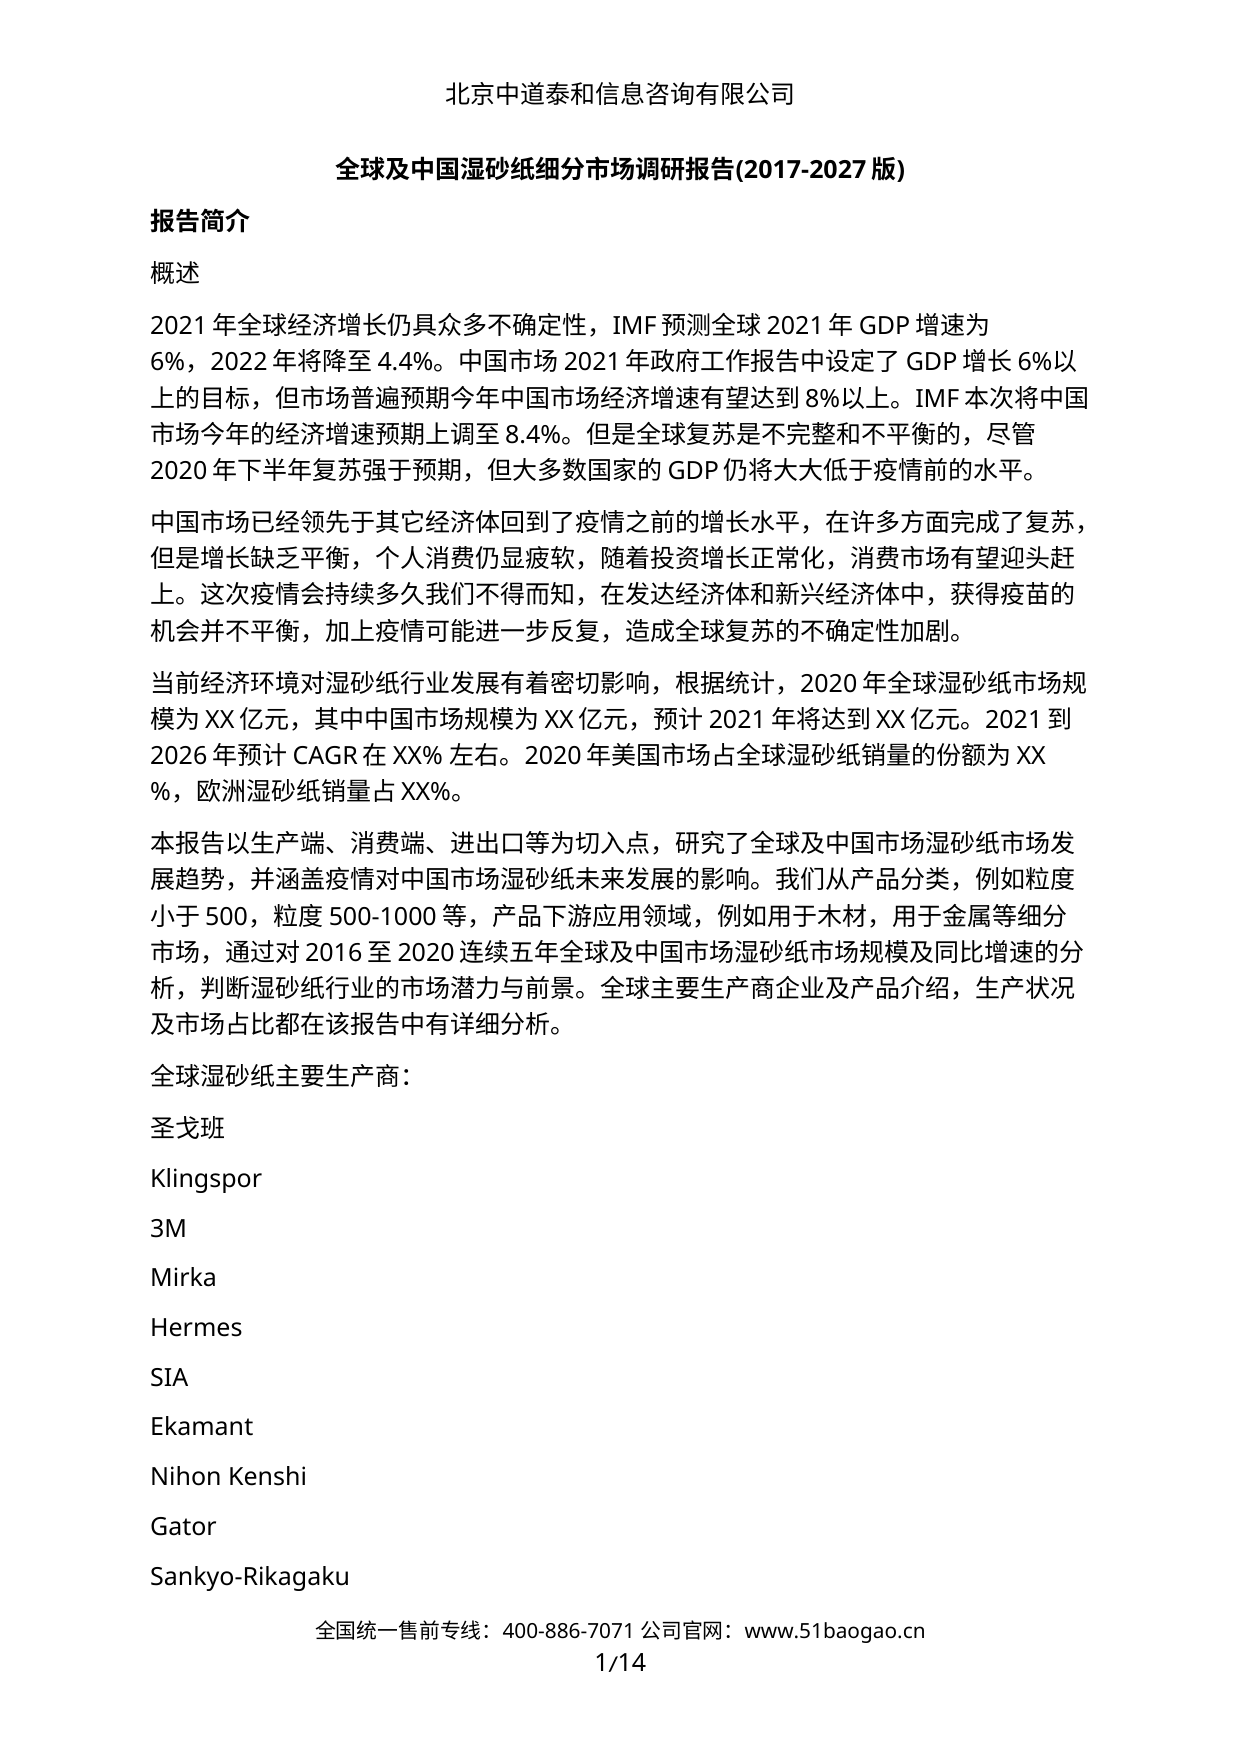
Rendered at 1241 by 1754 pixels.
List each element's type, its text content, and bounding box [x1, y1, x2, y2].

text Sankyo-Rikagaku [150, 1558, 1090, 1592]
text 报告简介 [150, 202, 1090, 238]
text Hermes [150, 1310, 1090, 1344]
text Nihon Kenshi [150, 1459, 1090, 1493]
text 概述 [150, 254, 1090, 290]
text Gator [150, 1508, 1090, 1542]
text 本报告以生产端、消费端、进出口等为切入点，研究了全球及中国市场湿砂纸市场发展趋势，并涵盖疫情对中国市场湿砂纸未来发展的影响。我们从产品分类，例如粒度 小于500，粒度 500-1000等，产品下游应用领域，例如用于木材，用于金属等细分市场，通过对2016至2020连续五年全球及中国市场湿砂纸市场规模及同比增速的分析，判断湿砂纸行业的市场潜力与前景。全球主要生产商企业及产品介绍，生产状况及市场占比都在该报告中有详细分析。 [150, 824, 1090, 1041]
text 2021年全球经济增长仍具众多不确定性，IMF预测全球2021年GDP增速为6%，2022年将降至4.4%。中国市场2021年政府工作报告中设定了GDP增长6%以上的目标，但市场普遍预期今年中国市场经济增速有望达到8%以上。IMF本次将中国市场今年的经济增速预期上调至8.4%。但是全球复苏是不完整和不平衡的，尽管2020年下半年复苏强于预期，但大多数国家的GDP仍将大大低于疫情前的水平。 [150, 306, 1090, 487]
text 3M [150, 1210, 1090, 1244]
text 中国市场已经领先于其它经济体回到了疫情之前的增长水平，在许多方面完成了复苏，但是增长缺乏平衡，个人消费仍显疲软，随着投资增长正常化，消费市场有望迎头赶上。这次疫情会持续多久我们不得而知，在发达经济体和新兴经济体中，获得疫苗的机会并不平衡，加上疫情可能进一步反复，造成全球复苏的不确定性加剧。 [150, 502, 1090, 647]
text Mirka [150, 1260, 1090, 1294]
text 圣戈班 [150, 1109, 1090, 1145]
text 全球及中国湿砂纸细分市场调研报告(2017-2027版) [150, 150, 1090, 186]
text 当前经济环境对湿砂纸行业发展有着密切影响，根据统计，2020年全球湿砂纸市场规模为XX亿元，其中中国市场规模为XX亿元，预计2021年将达到XX亿元。2021到2026年预计CAGR在XX% 左右。2020年美国市场占全球湿砂纸销量的份额为XX%，欧洲湿砂纸销量占XX%。 [150, 663, 1090, 808]
text Ekamant [150, 1409, 1090, 1443]
text Klingspor [150, 1161, 1090, 1195]
text 全球湿砂纸主要生产商： [150, 1057, 1090, 1093]
text SIA [150, 1359, 1090, 1393]
